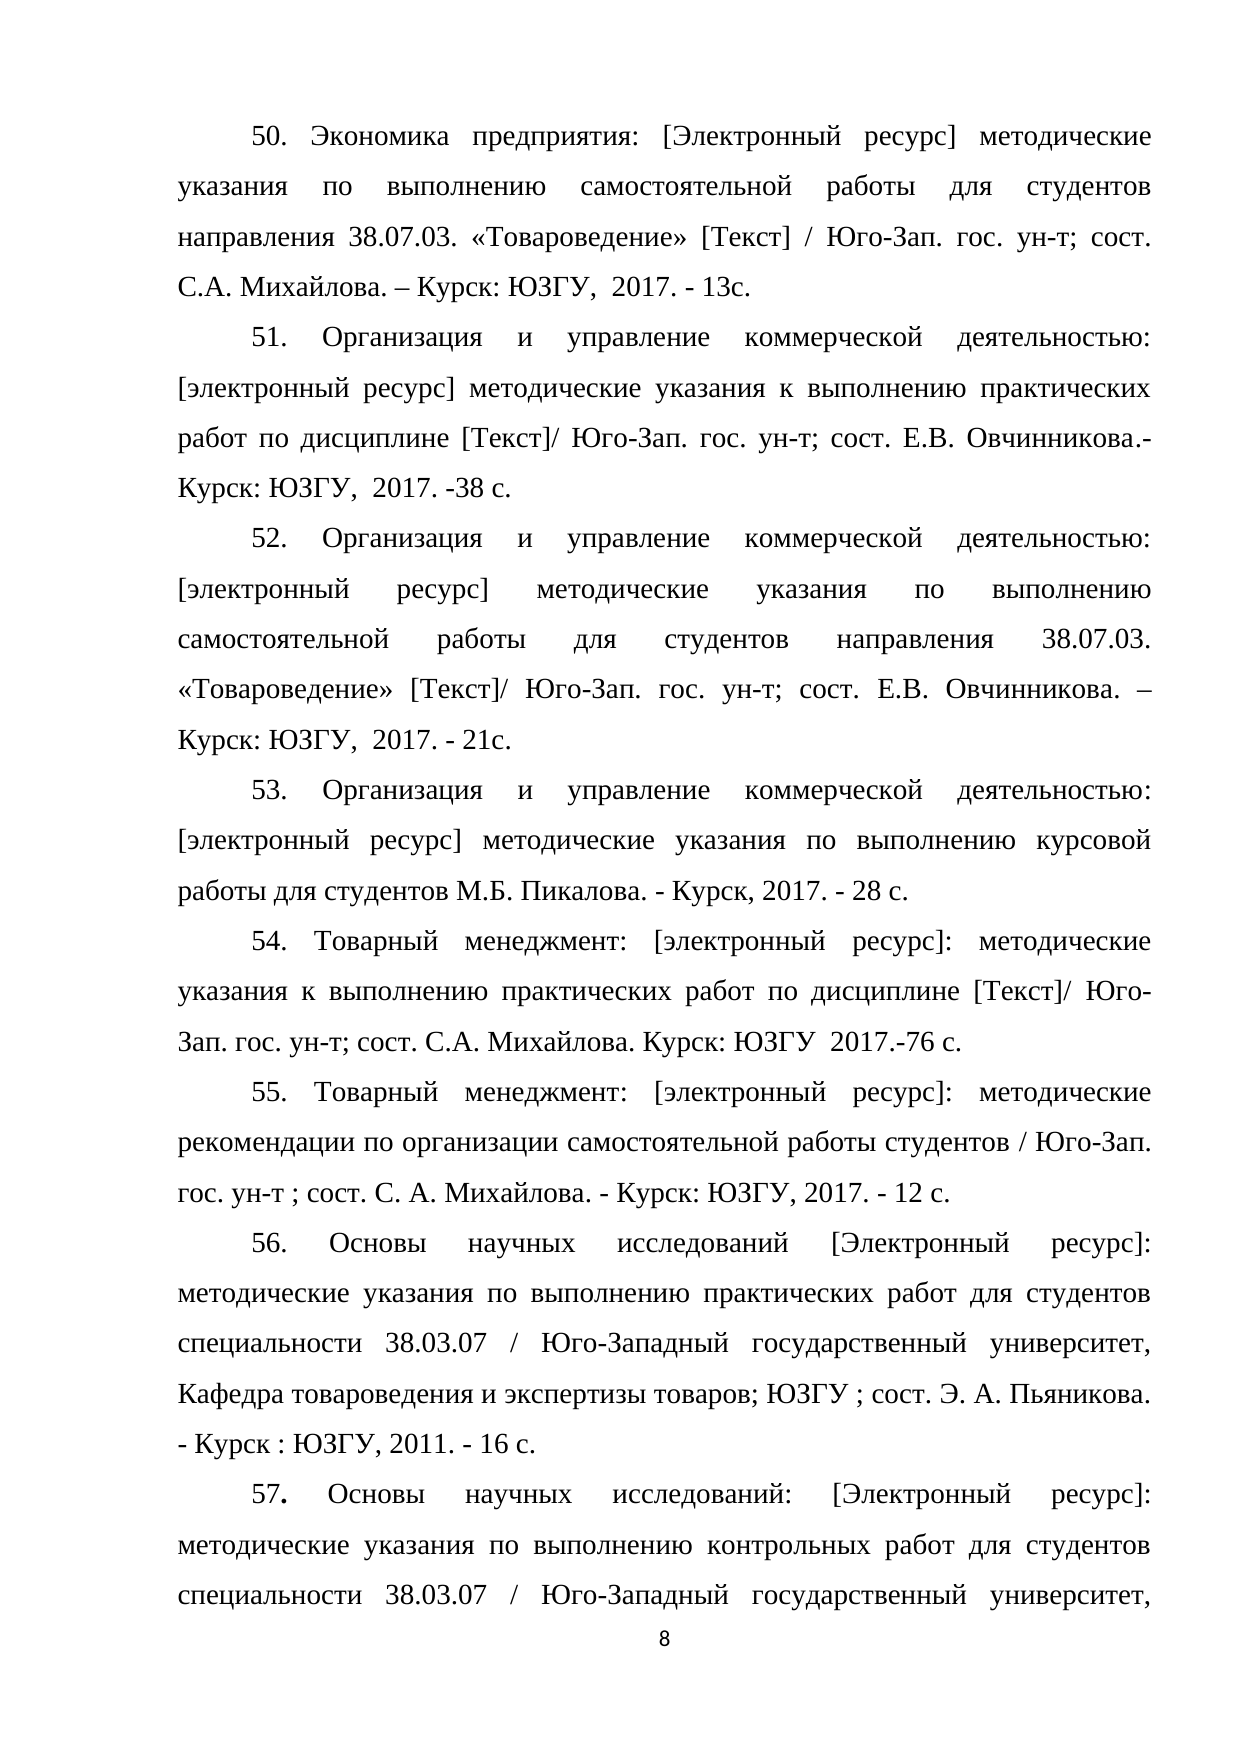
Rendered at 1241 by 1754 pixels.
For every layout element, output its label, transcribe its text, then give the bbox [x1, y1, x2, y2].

list 55. Товарный менеджмент: [электронный ресурс]: методические рекомендации по организации самостоятельной работы студентов / Юго-Зап. гос. ун-т ; сост. C. А. Михайлова. - Курск: ЮЗГУ, 2017. - 12 с. [177, 1074, 1152, 1208]
text 54. Товарный менеджмент: [электронный ресурс]: методические указания к выполнению практических работ по дисциплине [Текст]/ Юго-Зап. гос. ун-т; сост. С.А. Михайлова. Курск: ЮЗГУ 2017.-76 с. [177, 923, 1152, 1057]
text 56. Основы научных исследований [Электронный ресурс]: методические указания по выполнению практических работ для студентов специальности 38.03.07 / Юго-Западный государственный университет, Кафедра товароведения и экспертизы товаров; ЮЗГУ ; сост. Э. А. Пьяникова. - Курск : ЮЗГУ, 2011. - 16 с. [177, 1225, 1152, 1460]
text 50. Экономика предприятия: [Электронный ресурс] методические указания по выполнению самостоятельной работы для студентов направления 38.07.03. «Товароведение» [Текст] / Юго-Зап. гос. ун-т; сост. С.А. Михайлова. – Курск: ЮЗГУ, 2017. - 13с. [177, 118, 1152, 303]
text 53. Организация и управление коммерческой деятельностью: [электронный ресурс] методические указания по выполнению курсовой работы для студентов М.Б. Пикалова. - Курск, 2017. - 28 с. [177, 772, 1152, 906]
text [177, 1477, 1152, 1611]
text 51. Организация и управление коммерческой деятельностью: [электронный ресурс] методические указания к выполнению практических работ по дисциплине [Текст]/ Юго-Зап. гос. ун-т; сост. Е.В. Овчинникова.- Курск: ЮЗГУ, 2017. -38 с. [177, 319, 1152, 504]
text 52. Организация и управление коммерческой деятельностью: [электронный ресурс] методические указания по выполнению самостоятельной работы для студентов направления 38.07.03. «Товароведение» [Текст]/ Юго-Зап. гос. ун-т; сост. Е.В. Овчинникова. – Курск: ЮЗГУ, 2017. - 21с. [177, 521, 1152, 755]
